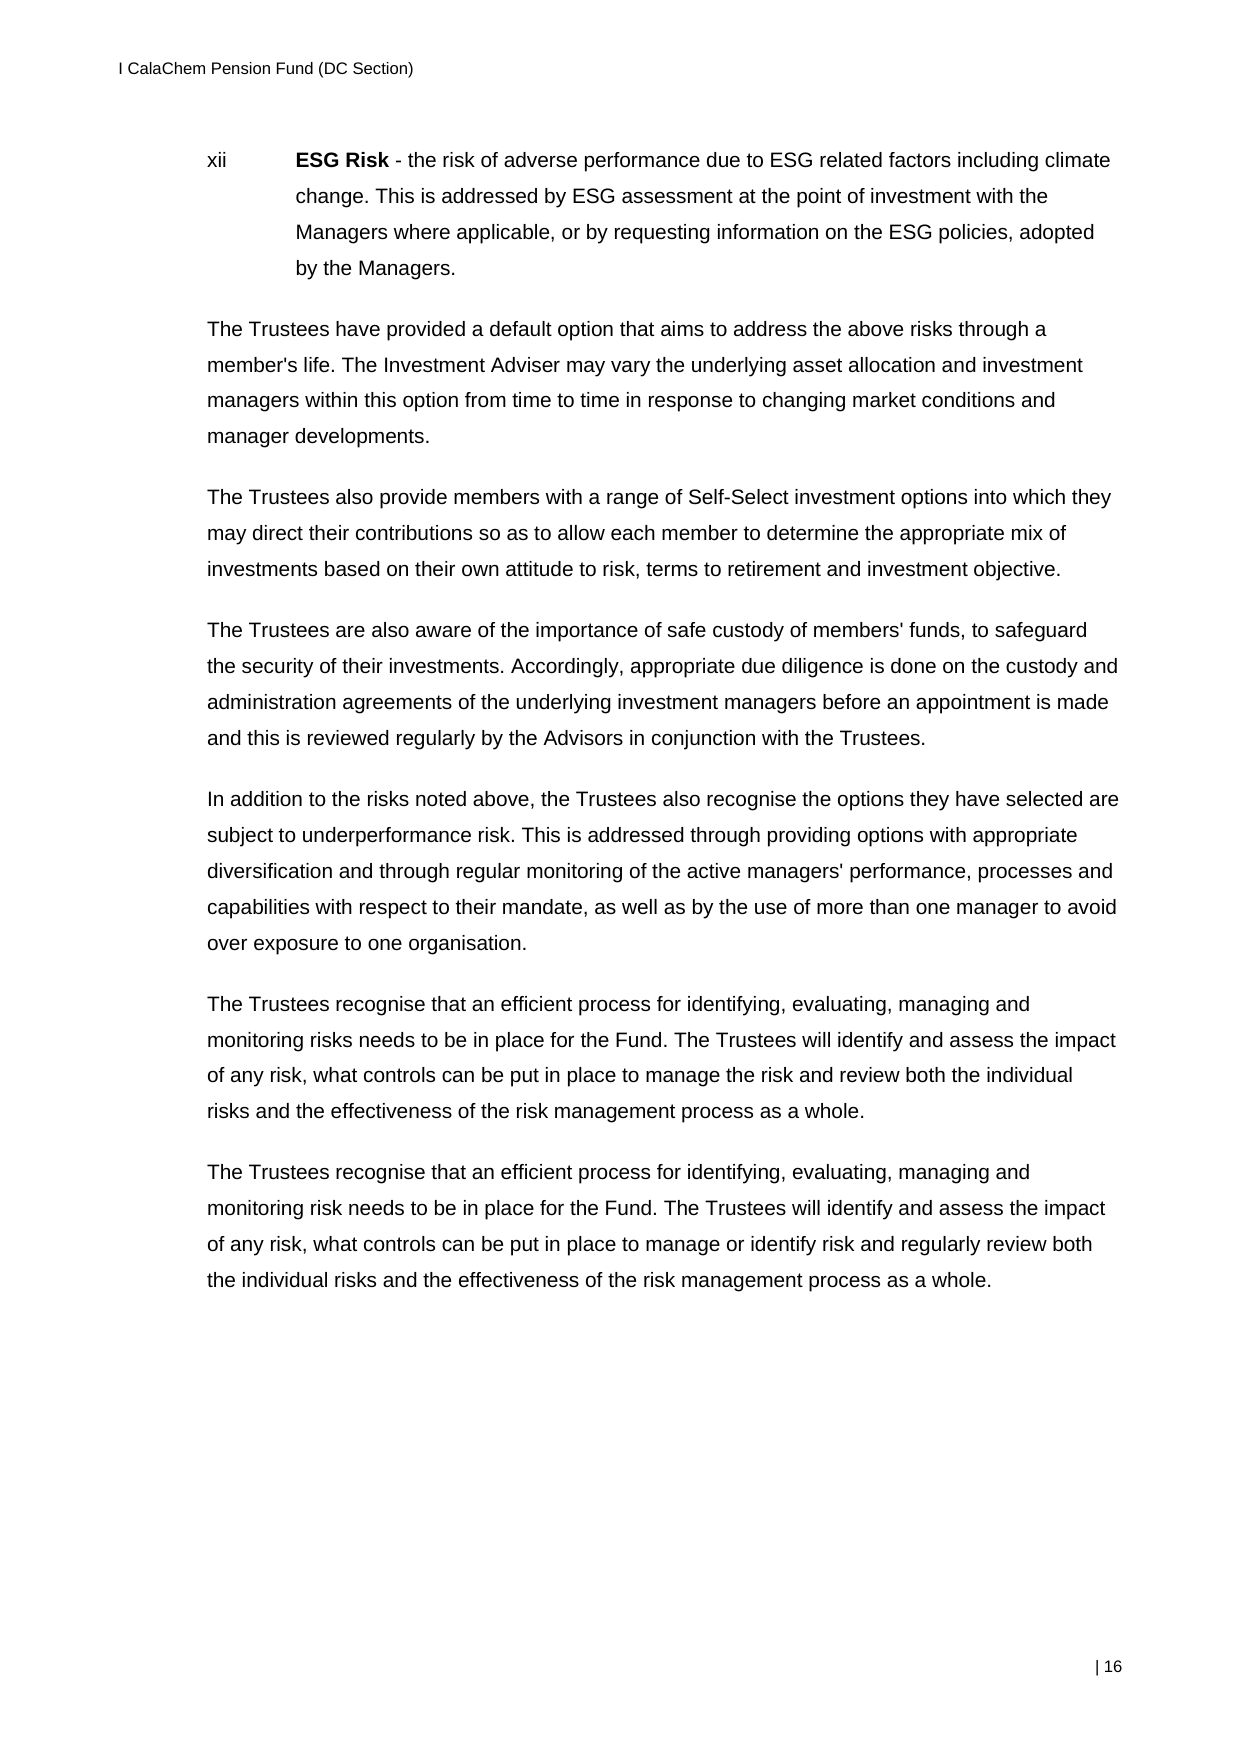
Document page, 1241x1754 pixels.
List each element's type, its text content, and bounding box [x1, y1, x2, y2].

text In addition to the risks noted above, the Trustees also recognise the options they have selected are subject to underperformance risk. This is addressed through providing options with appropriate diversification and through regular monitoring of the active managers' performance, processes and capabilities with respect to their mandate, as well as by the use of more than one manager to avoid over exposure to one organisation. [207, 787, 1122, 954]
text ESG Risk - the risk of adverse performance due to ESG related factors including climate change. This is addressed by ESG assessment at the point of investment with the Managers where applicable, or by requesting information on the ESG policies, adopted by the Managers. [207, 148, 1122, 279]
text The Trustees recognise that an efficient process for identifying, evaluating, managing and monitoring risk needs to be in place for the Fund. The Trustees will identify and assess the impact of any risk, what controls can be put in place to manage or identify risk and regularly review both the individual risks and the effectiveness of the risk management process as a whole. [207, 1160, 1122, 1292]
text The Trustees have provided a default option that aims to address the above risks through a member's life. The Investment Adviser may vary the underlying asset allocation and investment managers within this option from time to time in response to changing market conditions and manager developments. [207, 316, 1122, 448]
text The Trustees also provide members with a range of Self-Select investment options into which they may direct their contributions so as to allow each member to determine the appropriate mix of investments based on their own attitude to risk, terms to retirement and investment objective. [207, 485, 1122, 581]
text The Trustees recognise that an efficient process for identifying, evaluating, managing and monitoring risks needs to be in place for the Fund. The Trustees will identify and assess the impact of any risk, what controls can be put in place to manage the risk and review both the individual risks and the effectiveness of the risk management process as a whole. [207, 991, 1122, 1123]
text The Trustees are also aware of the importance of safe custody of members' funds, to safeguard the security of their investments. Accordingly, appropriate due diligence is done on the custody and administration agreements of the underlying investment managers before an appointment is made and this is reviewed regularly by the Advisors in conjunction with the Trustees. [207, 618, 1122, 750]
